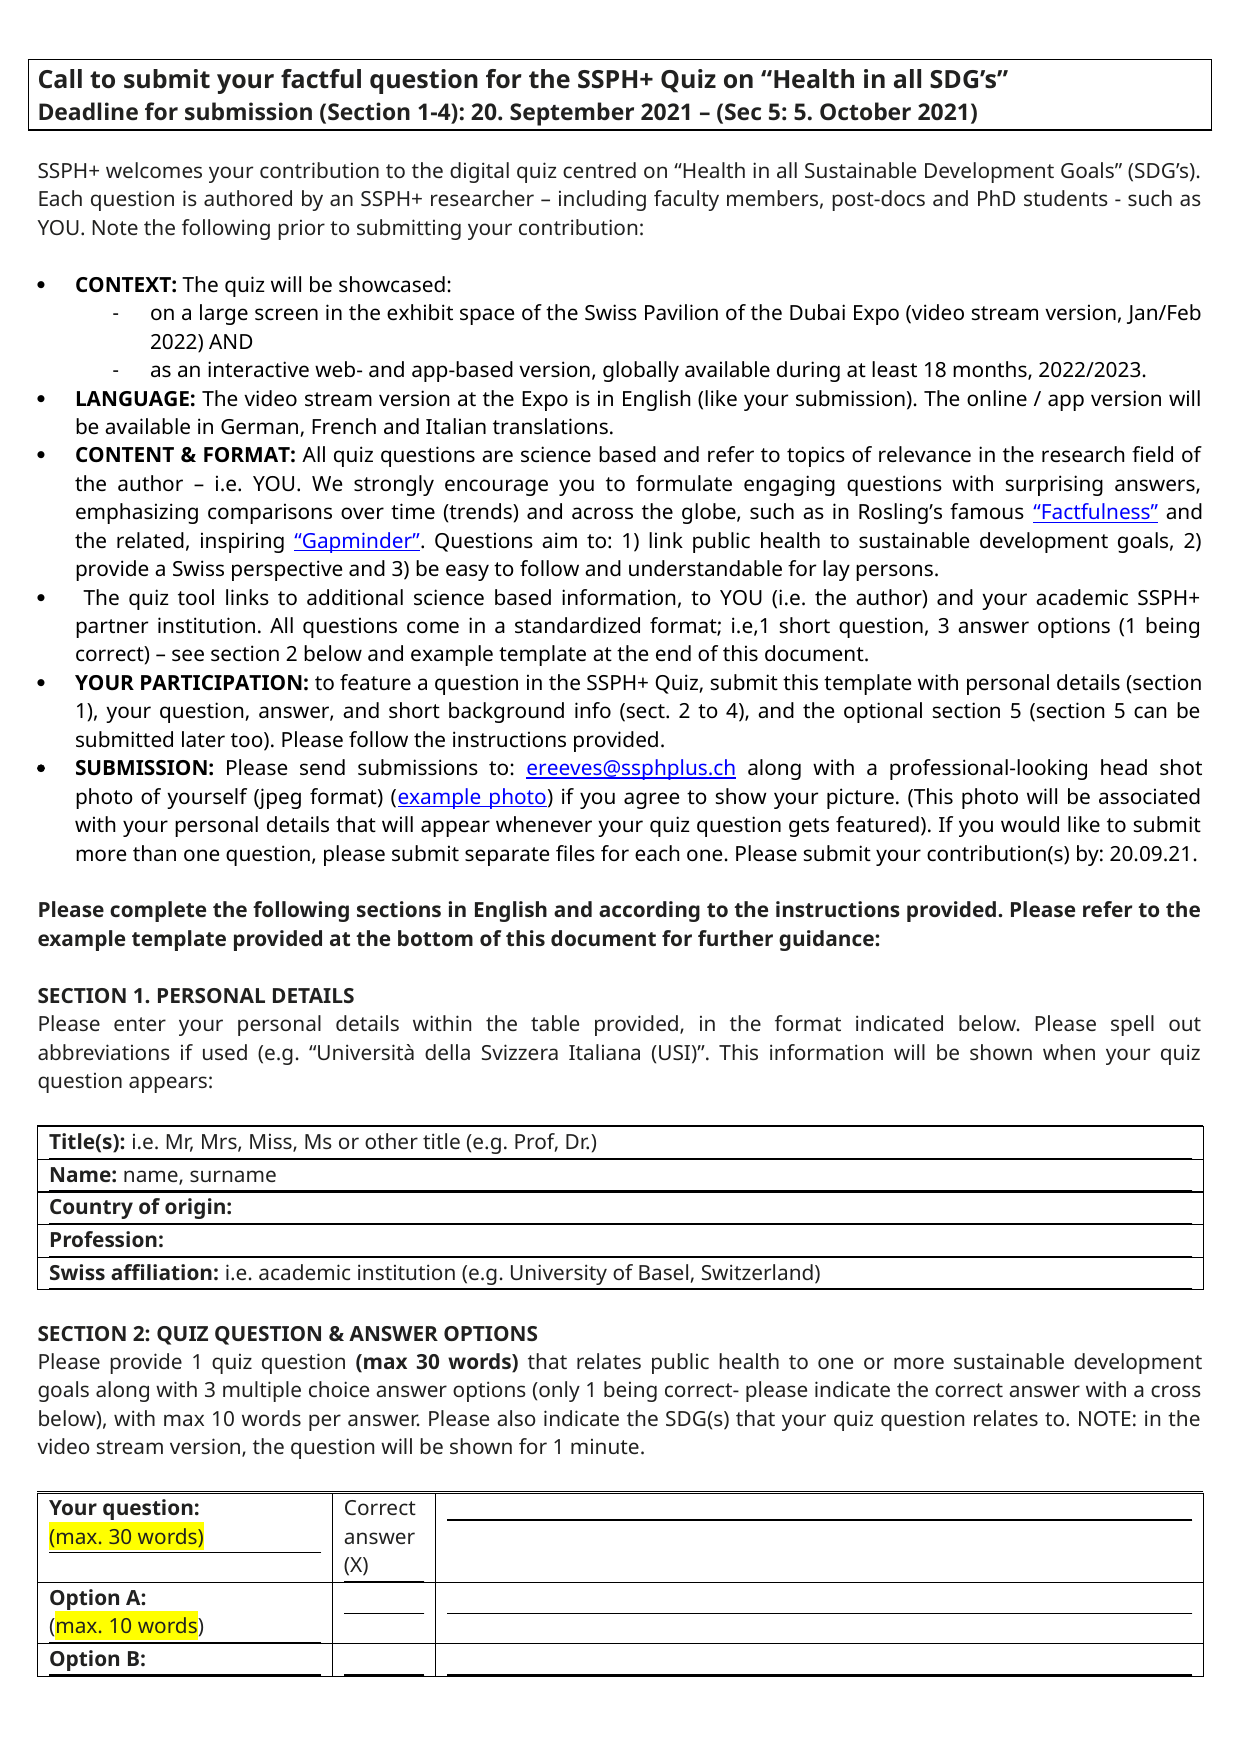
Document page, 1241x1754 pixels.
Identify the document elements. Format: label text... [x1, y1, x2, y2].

text Please enter your personal details within the table provided, in the format indicated below. Please spell out abbreviations if used (e.g. “Università della Svizzera Italiana (USI)”. This information will be shown when your quiz question appears: [37, 1009, 1203, 1094]
table_cell Swiss affiliation: i.e. academic institution (e.g. University of Basel, Switzerland) [38, 1258, 1203, 1289]
list CONTEXT: The quiz will be showcased: [37, 270, 1203, 298]
table_cell Country of origin: [38, 1193, 1203, 1224]
list on a large screen in the exhibit space of the Swiss Pavilion of the Dubai Expo (video stream version, Jan/Feb 2022) AND [112, 298, 1203, 355]
table_cell Name: name, surname [38, 1160, 1203, 1191]
list as an interactive web- and app-based version, globally available during at least 18 months, 2022/2023. [112, 355, 1203, 384]
table_cell Profession: [38, 1225, 1203, 1257]
table_header Title(s): i.e. Mr, Mrs, Miss, Ms or other title (e.g. Prof, Dr.) [38, 1127, 1203, 1159]
table_cell [436, 1583, 1203, 1643]
text SECTION 1. PERSONAL DETAILS [37, 981, 1203, 1009]
table_cell [436, 1644, 1203, 1676]
table_header Your question: (max. 30 words) [38, 1494, 332, 1582]
table_header [436, 1494, 1203, 1582]
table_cell [333, 1644, 435, 1676]
list SUBMISSION: Please send submissions to: ereeves@ssphplus.ch along with a professional-looking head shot photo of yourself (jpeg format) (example photo) if you agree to show your picture. (This photo will be associated with your personal details that will appear whenever your quiz question gets featured). If you would like to submit more than one question, please submit separate files for each one. Please submit your contribution(s) by: 20.09.21. [37, 753, 1203, 867]
text Please provide 1 quiz question (max 30 words) that relates public health to one or more sustainable development goals along with 3 multiple choice answer options (only 1 being correct- please indicate the correct answer with a cross below), with max 10 words per answer. Please also indicate the SDG(s) that your quiz question relates to. NOTE: in the video stream version, the question will be shown for 1 minute. [37, 1347, 1203, 1461]
list LANGUAGE: The video stream version at the Expo is in English (like your submission). The online / app version will be available in German, French and Italian translations. [37, 384, 1203, 441]
table_cell Option A: (max. 10 words) [38, 1583, 332, 1643]
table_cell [38, 1644, 332, 1676]
text Please complete the following sections in English and according to the instructions provided. Please refer to the example template provided at the bottom of this document for further guidance: [37, 896, 1203, 952]
text SECTION 2: QUIZ QUESTION & ANSWER OPTIONS [37, 1319, 1203, 1347]
table_cell [333, 1583, 435, 1643]
list The quiz tool links to additional science based information, to YOU (i.e. the author) and your academic SSPH+ partner institution. All questions come in a standardized format; i.e,1 short question, 3 answer options (1 being correct) – see section 2 below and example template at the end of this document. [37, 583, 1203, 668]
text Call to submit your factful question for the SSPH+ Quiz on “Health in all SDG’s” [29, 60, 1211, 93]
text SSPH+ welcomes your contribution to the digital quiz centred on “Health in all Sustainable Development Goals” (SDG’s). Each question is authored by an SSPH+ researcher – including faculty members, post-docs and PhD students - such as YOU. Note the following prior to submitting your contribution: [37, 156, 1203, 241]
list CONTENT & FORMAT: All quiz questions are science based and refer to topics of relevance in the research field of the author – i.e. YOU. We strongly encourage you to formulate engaging questions with surprising answers, emphasizing comparisons over time (trends) and across the globe, such as in Rosling’s famous “Factfulness” and the related, inspiring “Gapminder”. Questions aim to: 1) link public health to sustainable development goals, 2) provide a Swiss perspective and 3) be easy to follow and understandable for lay persons. [37, 441, 1203, 583]
table_header Correct answer (X) [333, 1494, 435, 1582]
list YOUR PARTICIPATION: to feature a question in the SSPH+ Quiz, submit this template with personal details (section 1), your question, answer, and short background info (sect. 2 to 4), and the optional section 5 (section 5 can be submitted later too). Please follow the instructions provided. [37, 668, 1203, 753]
text Deadline for submission (Section 1-4): 20. September 2021 – (Sec 5: 5. October 2021) [29, 93, 1211, 129]
